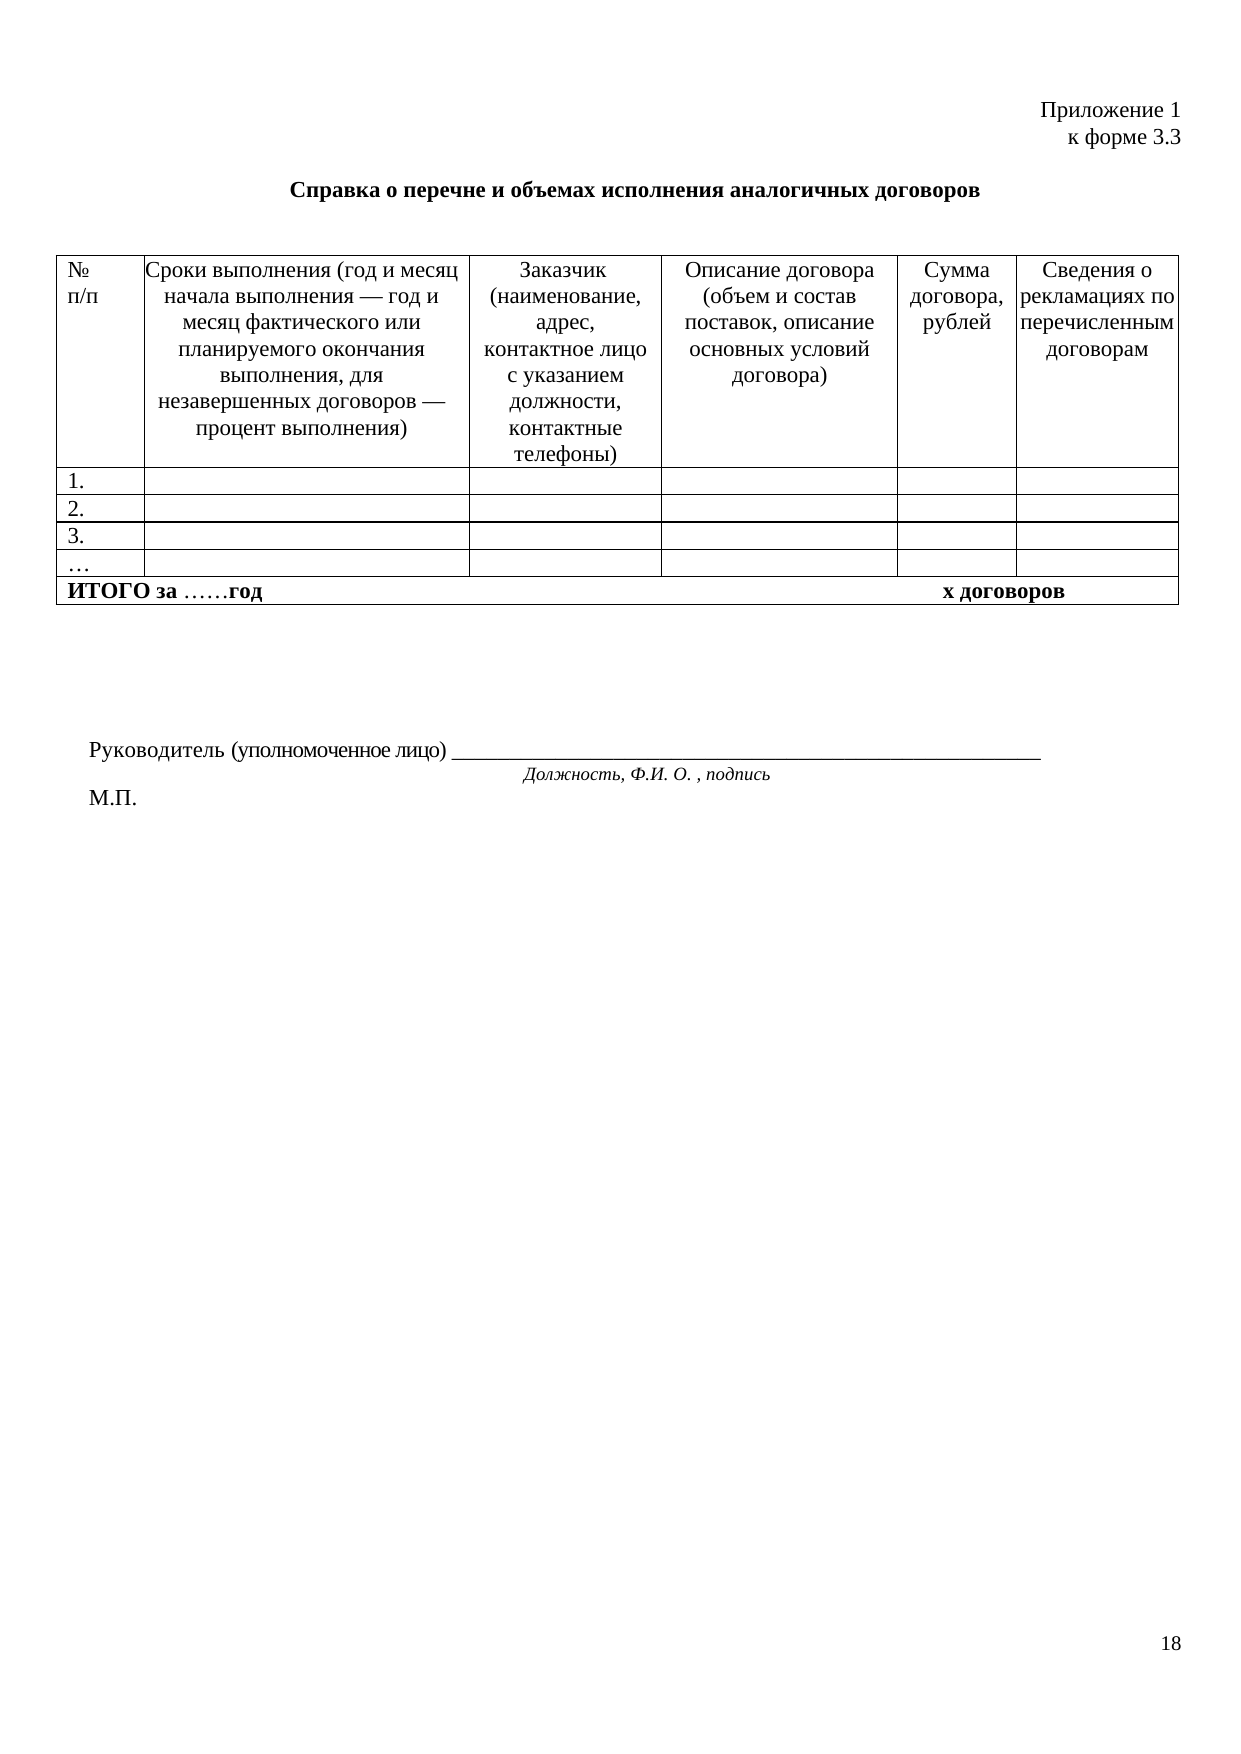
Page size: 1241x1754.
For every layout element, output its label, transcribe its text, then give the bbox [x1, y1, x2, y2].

table_cell [145, 495, 469, 521]
table_cell [57, 523, 144, 549]
table_cell [662, 550, 897, 576]
text к форме 3.3 [89, 123, 1181, 149]
table_cell [662, 495, 897, 521]
table_cell [898, 495, 1016, 521]
table_cell … [57, 550, 144, 576]
table_cell [1017, 550, 1178, 576]
table_cell [898, 468, 1016, 494]
table_header Сроки выполнения (год и месяц начала выполнения — год и месяц фактического или планируемого окончания выполнения, для незавершенных договоров — процент выполнения) [145, 256, 469, 467]
table_cell [470, 468, 661, 494]
table_cell [898, 550, 1016, 576]
table_cell [470, 523, 661, 549]
table_cell [662, 468, 897, 494]
text Приложение 1 [89, 97, 1181, 123]
table_cell [145, 523, 469, 549]
table_cell [145, 468, 469, 494]
table_cell [662, 523, 897, 549]
table_cell [1017, 495, 1178, 521]
text Должность, Ф.И. О. , подпись [89, 763, 1181, 784]
text Руководитель (уполномоченное лицо) ___________________________________________________ [89, 736, 1181, 763]
table_header Сумма договора, рублей [898, 256, 1016, 467]
table_cell [470, 495, 661, 521]
table_header № п/п [57, 256, 144, 467]
table_cell [470, 550, 661, 576]
table_header Описание договора (объем и состав поставок, описание основных условий договора) [662, 256, 897, 467]
table_header Сведения о рекламациях по перечисленным договорам [1017, 256, 1178, 467]
text Справка о перечне и объемах исполнения аналогичных договоров [89, 176, 1181, 202]
table_cell [145, 550, 469, 576]
table_cell [57, 468, 144, 494]
table_cell [898, 523, 1016, 549]
table_cell [1017, 468, 1178, 494]
table_cell ИТОГО за ……год х договоров [57, 577, 1178, 603]
table_cell [57, 495, 144, 521]
table_header Заказчик (наименование, адрес, контактное лицо с указанием должности, контактные телефоны) [470, 256, 661, 467]
text М.П. [89, 784, 1181, 811]
table_cell [1017, 523, 1178, 549]
